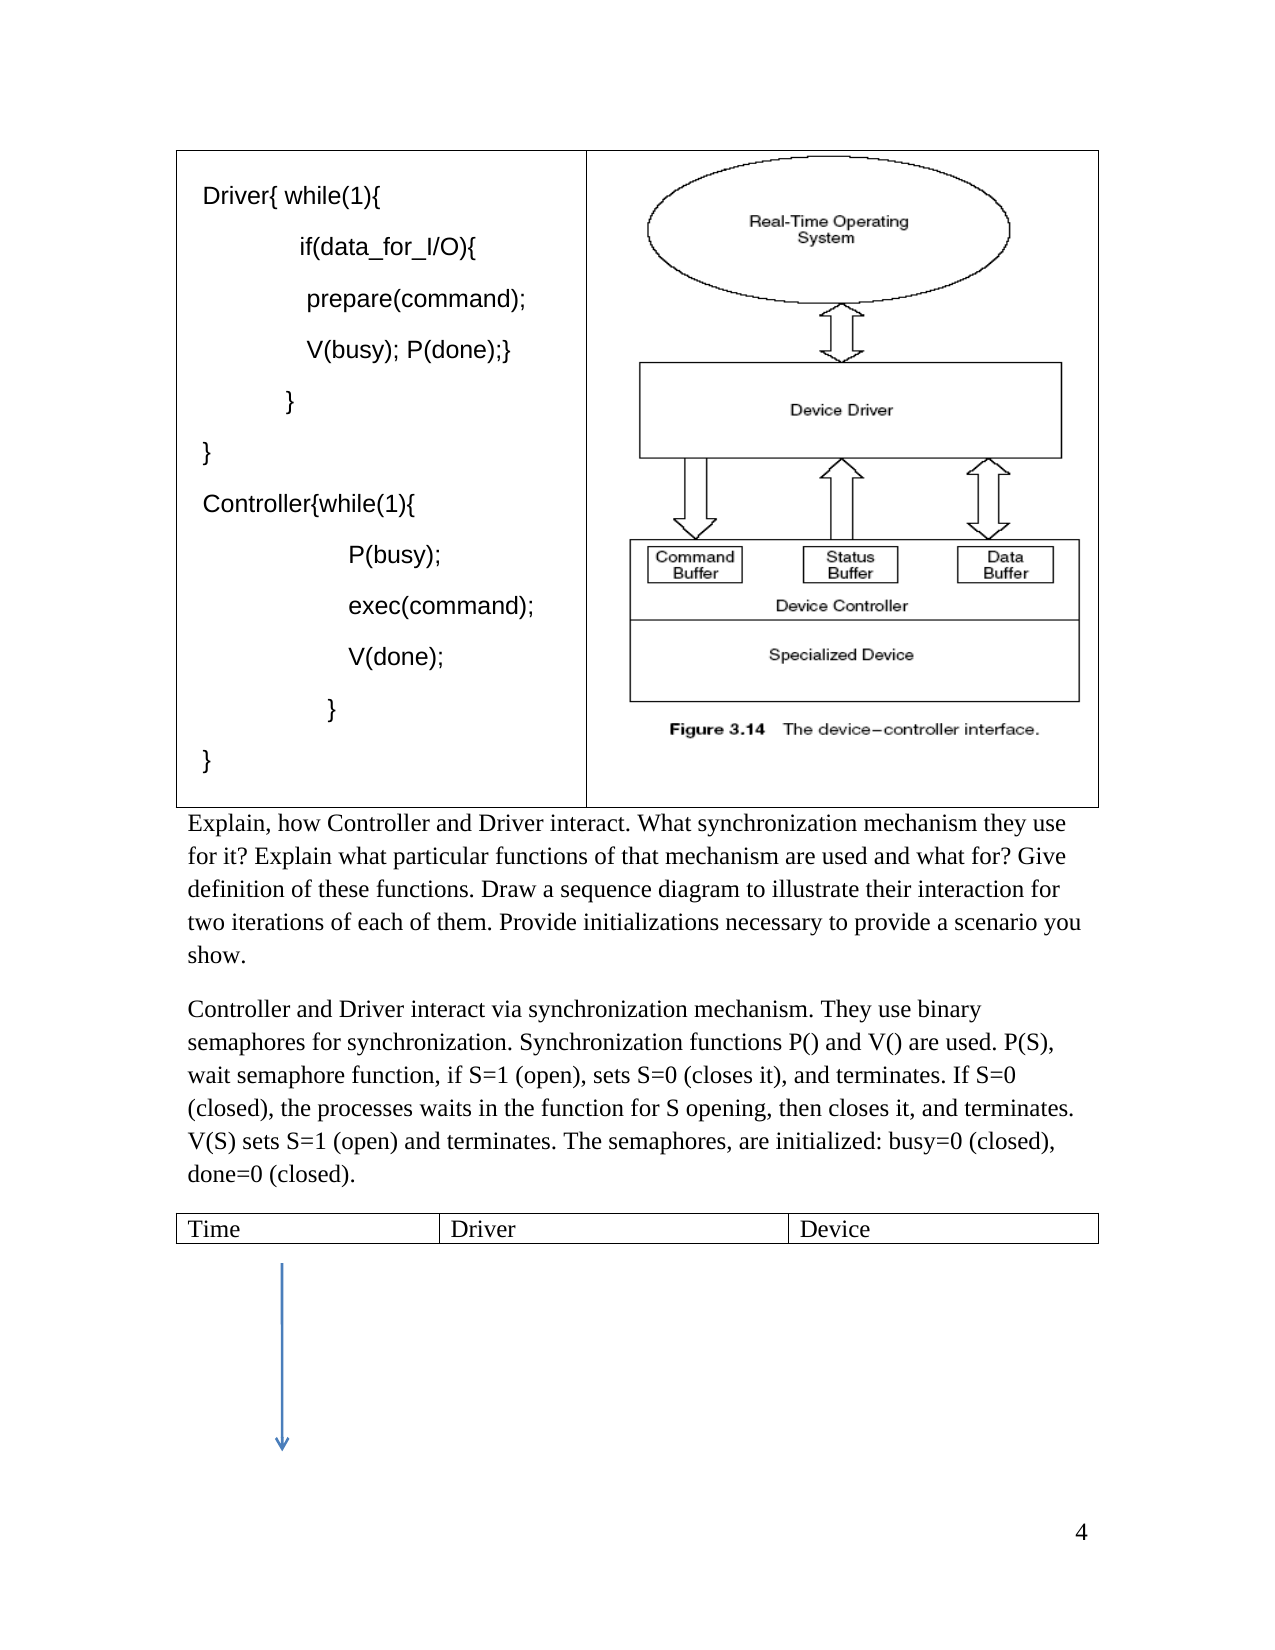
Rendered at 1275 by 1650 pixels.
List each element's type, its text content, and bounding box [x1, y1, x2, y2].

text Controller and Driver interact via synchronization mechanism. They use binary semaphores for synchronization. Synchronization functions P() and V() are used. P(S), wait semaphore function, if S=1 (open), sets S=0 (closes it), and terminates. If S=0 (closed), the processes waits in the function for S opening, then closes it, and terminates. V(S) sets S=1 (open) and terminates. The semaphores, are initialized: busy=0 (closed), done=0 (closed). [187, 994, 1087, 1187]
table_header [177, 151, 586, 807]
table_header Time [177, 1214, 439, 1242]
picture [597, 151, 1091, 757]
table_header Device [789, 1214, 1098, 1242]
table_header [587, 151, 1098, 807]
table_header Driver [440, 1214, 788, 1242]
text Explain, how Controller and Driver interact. What synchronization mechanism they use for it? Explain what particular functions of that mechanism are used and what for? Give definition of these functions. Draw a sequence diagram to illustrate their interaction for two iterations of each of them. Provide initializations necessary to provide a scenario you show. [187, 808, 1087, 968]
